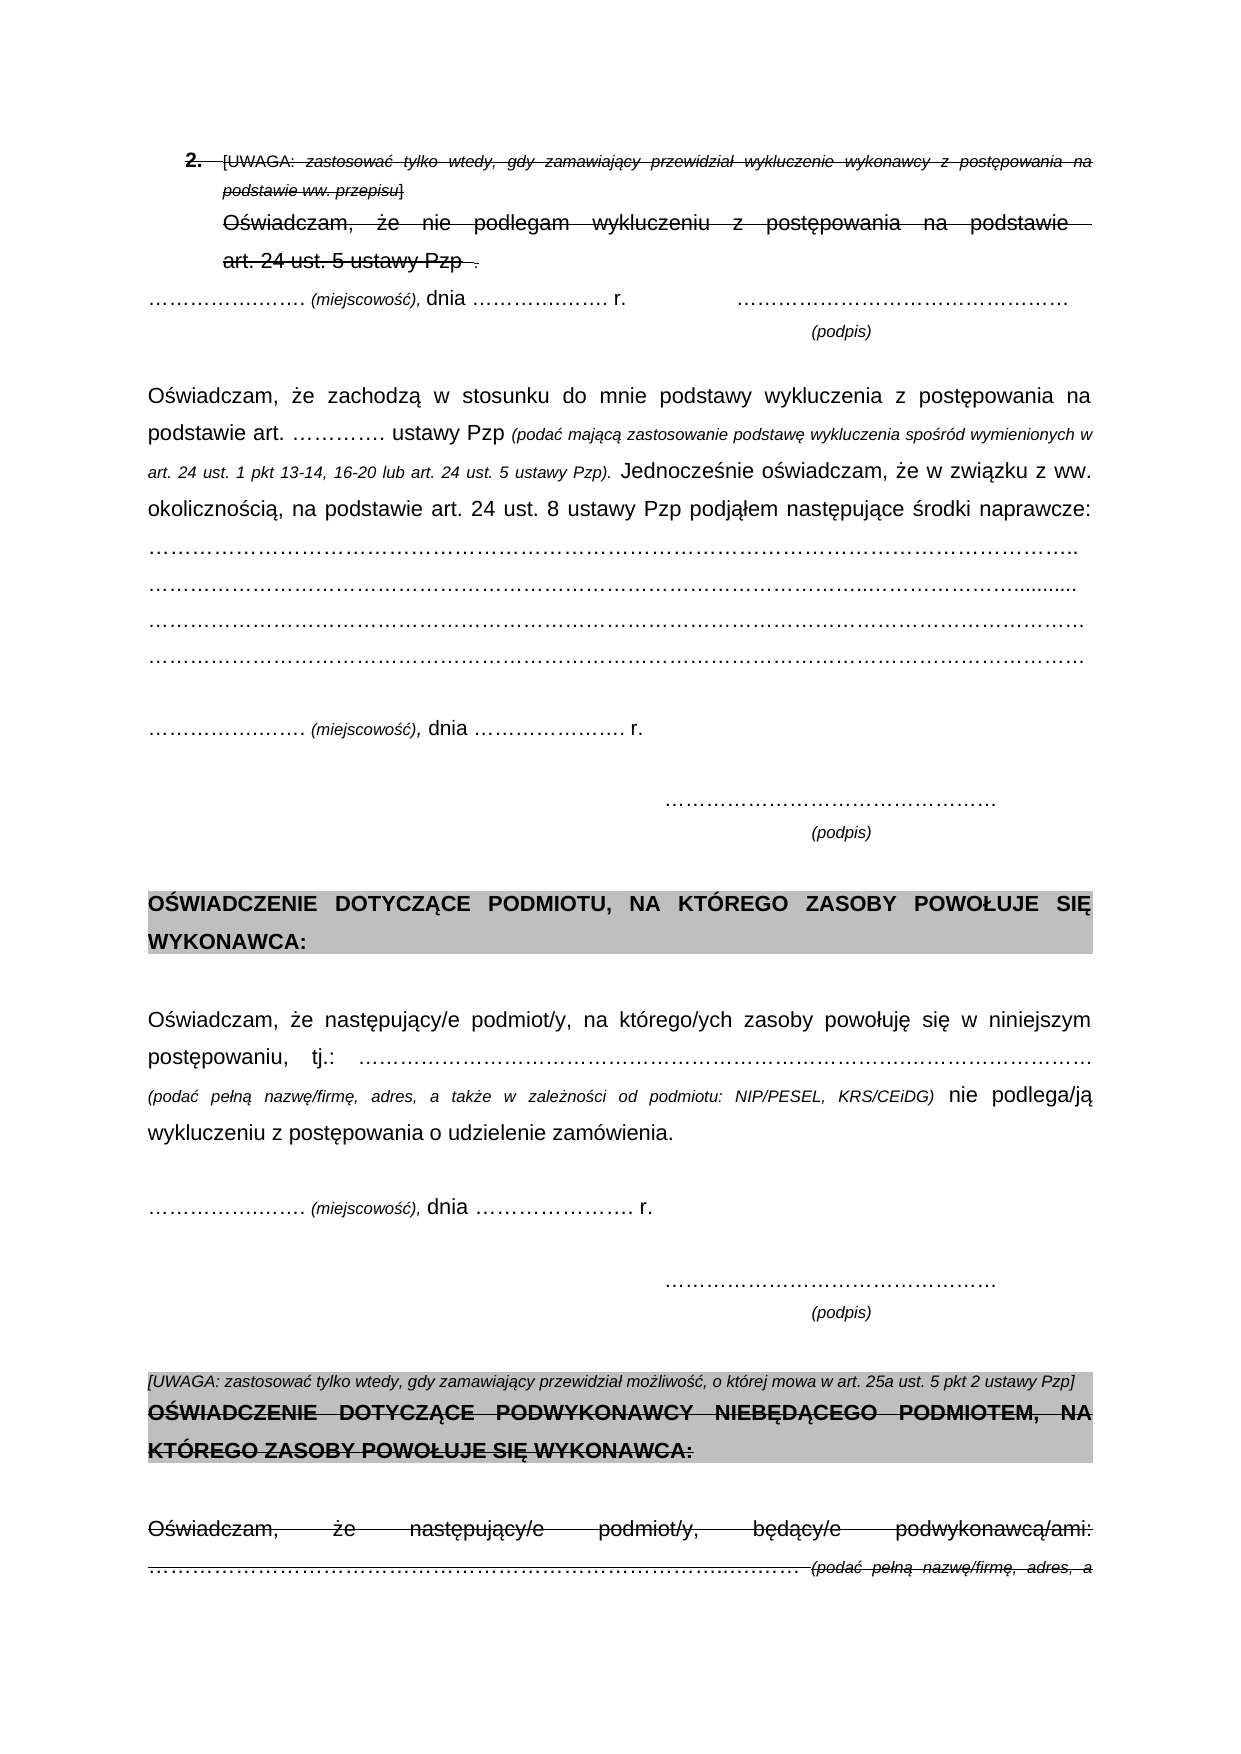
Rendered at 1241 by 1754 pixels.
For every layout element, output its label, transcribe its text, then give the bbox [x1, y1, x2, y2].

list [UWAGA: zastosować tylko wtedy, gdy zamawiający przewidział wykluczenie wykonawcy z postępowania na podstawie ww. przepisu] [185, 162, 1093, 200]
text …………….……. (miejscowość), dnia …………………. r. [148, 715, 1093, 739]
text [148, 1530, 1093, 1578]
text ………………………………………… [148, 1267, 1093, 1291]
text Oświadczam, że następujący/e podmiot/y, na którego/ych zasoby powołuję się w niniejszym postępowaniu, tj.: …………………………………………………………………….……………………… (podać pełną nazwę/firmę, adres, a także w zależności od podmiotu: NIP/PESEL, KRS/CEiDG) nie podlega/ją wykluczeniu z postępowania o udzielenie zamówienia. [148, 1006, 1093, 1145]
text Oświadczam, że zachodzą w stosunku do mnie podstawy wykluczenia z postępowania na podstawie art. …………. ustawy Pzp (podać mającą zastosowanie podstawę wykluczenia spośród wymienionych w art. 24 ust. 1 pkt 13-14, 16-20 lub art. 24 ust. 5 ustawy Pzp). Jednocześnie oświadczam, że w związku z ww. okolicznością, na podstawie art. 24 ust. 8 ustawy Pzp podjąłem następujące środki naprawcze: ……………………………………………………………………………………………………………….. [148, 382, 1093, 559]
text …………….……. (miejscowość), dnia ………….……. r. ………………………………………… [148, 286, 1093, 309]
text …………….……. (miejscowość), dnia …………………. r. [148, 1194, 1093, 1219]
text [UWAGA: zastosować tylko wtedy, gdy zamawiający przewidział możliwość, o której mowa w art. 25a ust. 5 pkt 2 ustawy Pzp] [148, 1372, 1093, 1391]
text Oświadczam, że nie podlegam wykluczeniu z postępowania na podstawie art. 24 ust. 5 ustawy Pzp . [223, 210, 1093, 273]
text OŚWIADCZENIE DOTYCZĄCE PODWYKONAWCY NIEBĘDĄCEGO PODMIOTEM, NA KTÓREGO ZASOBY POWOŁUJE SIĘ WYKONAWCA: [148, 1400, 1093, 1414]
text (podpis) [738, 321, 1093, 341]
text OŚWIADCZENIE DOTYCZĄCE PODWYKONAWCY NIEBĘDĄCEGO PODMIOTEM, NA KTÓREGO ZASOBY POWOŁUJE SIĘ WYKONAWCA: [148, 1415, 1093, 1463]
list [UWAGA: zastosować tylko wtedy, gdy zamawiający przewidział wykluczenie wykonawcy z postępowania na podstawie ww. przepisu] [185, 148, 1093, 162]
text …………………………………………………………………………………………..…………………...........……………………………………………………………………………………………………………………………………………………………………………………………………………………………………………… [148, 572, 1093, 667]
text (podpis) [738, 823, 1093, 842]
text OŚWIADCZENIE DOTYCZĄCE PODMIOTU, NA KTÓREGO ZASOBY POWOŁUJE SIĘ WYKONAWCA: [148, 891, 1093, 954]
text ………………………………………… [148, 787, 1093, 811]
text (podpis) [738, 1303, 1093, 1322]
